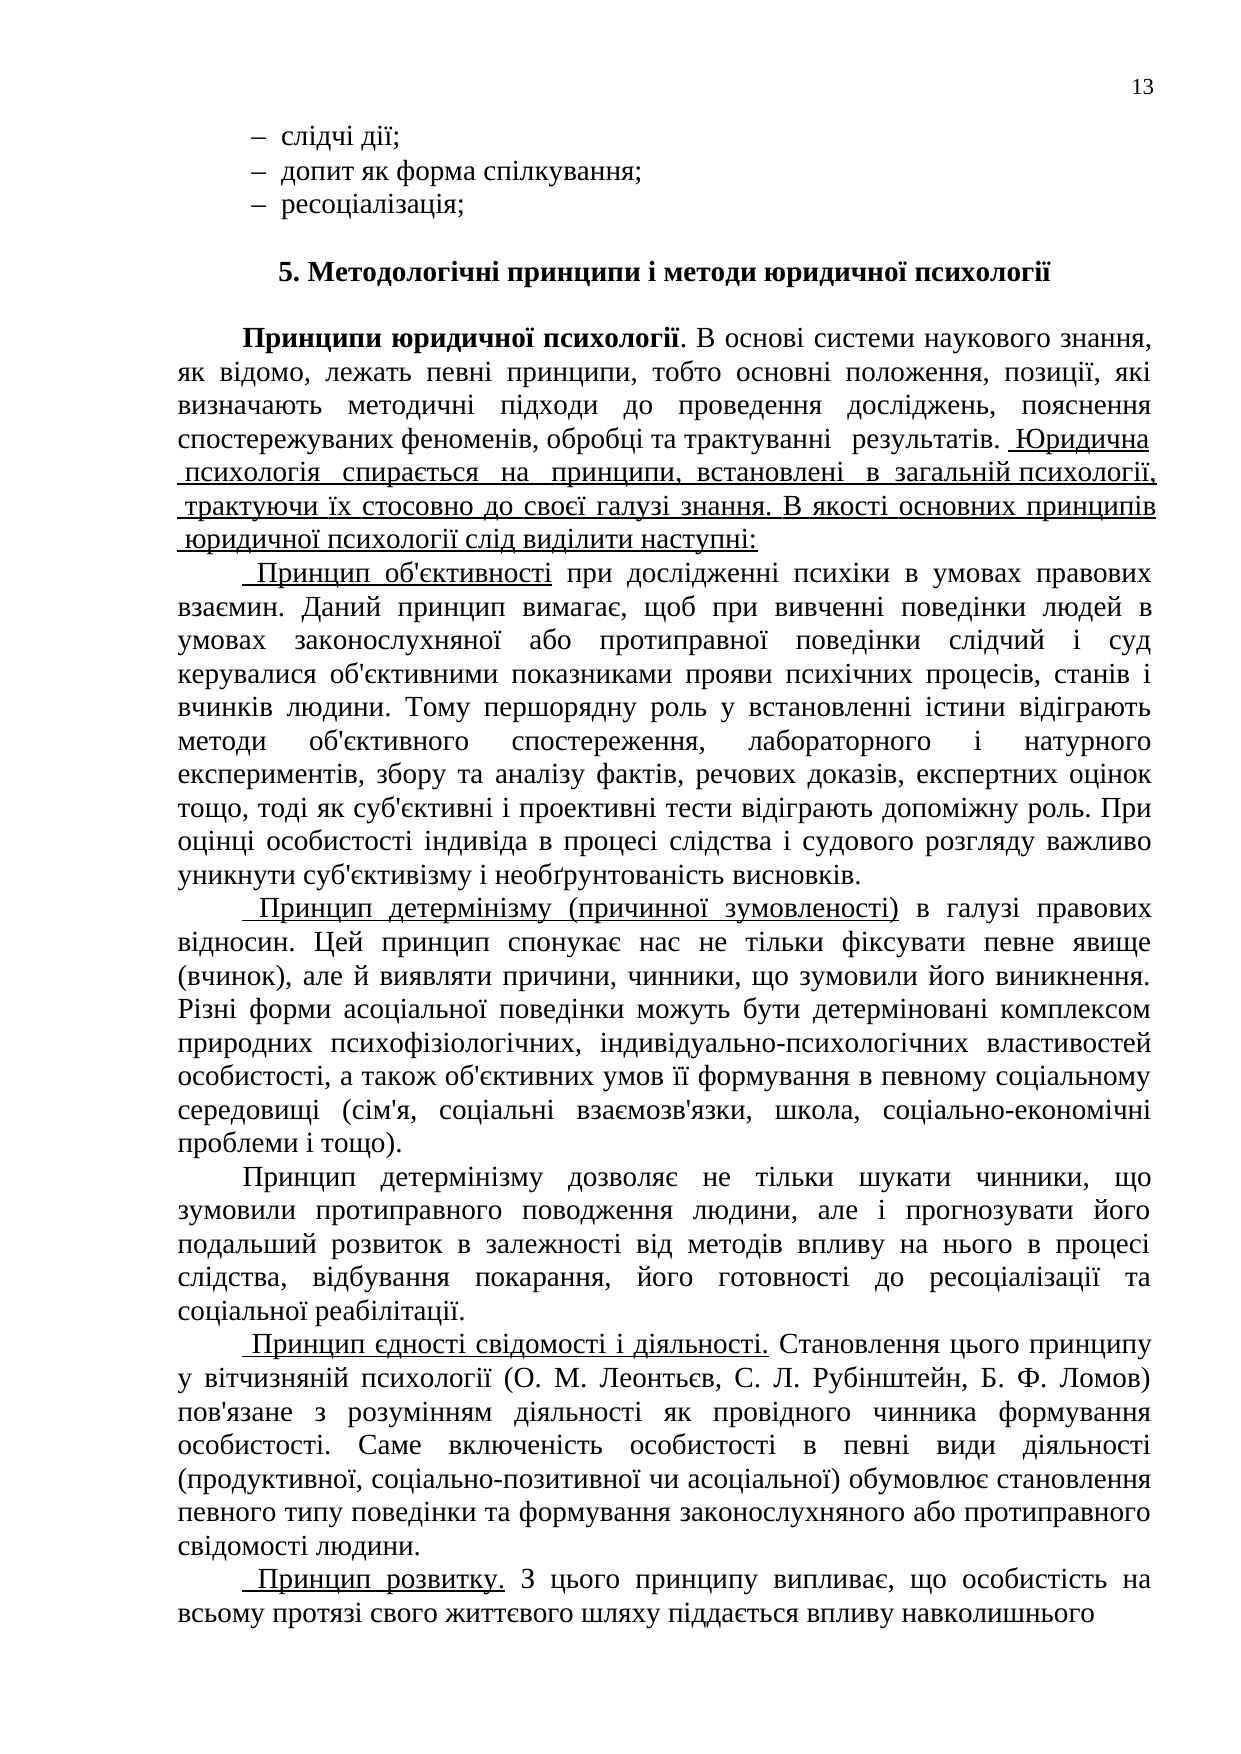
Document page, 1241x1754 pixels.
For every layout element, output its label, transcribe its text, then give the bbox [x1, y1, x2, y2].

text юридичної психології слід виділити наступні: [177, 522, 1163, 555]
text Принцип детермінізму дозволяє не тільки шукати чинники, що зумовили протиправного поводження людини, але і прогнозувати його подальший розвиток в залежності від методів впливу на нього в процесі слідства, відбування покарання, його готовності до ресоціалізації та соціальної реабілітації. [177, 1159, 1152, 1327]
list ресоціалізація; [251, 186, 1163, 220]
list допит як форма спілкування; [251, 153, 1163, 186]
text Принципи юридичної психології. В основі системи наукового знання, як відомо, лежать певні принципи, тобто основні положення, позиції, які визначають методичні підходи до проведення досліджень, пояснення спостережуваних феноменів, обробці та трактуванні результатів. Юридична [177, 320, 1152, 454]
text Принцип єдності свідомості і діяльності. Становлення цього принципу у вітчизняній психології (О. М. Леонтьєв, С. Л. Рубінштейн, Б. Ф. Ломов) пов'язане з розумінням діяльності як провідного чинника формування особистості. Саме включеність особистості в певні види діяльності (продуктивної, соціально-позитивної чи асоціальної) обумовлює становлення певного типу поведінки та формування законослухняного або протиправного свідомості людини. [177, 1327, 1152, 1561]
text Принцип розвитку. З цього принципу випливає, що особистість на всьому протязі свого життєвого шляху піддається впливу навколишнього [177, 1561, 1152, 1628]
text Принцип детермінізму (причинної зумовленості) в галузі правових відносин. Цей принцип спонукає нас не тільки фіксувати певне явище (вчинок), але й виявляти причини, чинники, що зумовили його виникнення. Різні форми асоціальної поведінки можуть бути детерміновані комплексом природних психофізіологічних, індивідуально-психологічних властивостей особистості, а також об'єктивних умов її формування в певному соціальному середовищі (сім'я, соціальні взаємозв'язки, школа, соціально-економічні проблеми і тощо). [177, 891, 1152, 1159]
text психологія спирається на принципи, встановлені в загальній психології, [177, 454, 1163, 488]
subtitle Методологічні принципи і методи юридичної психології [278, 254, 1163, 287]
text трактуючи їх стосовно до своєї галузі знання. В якості основних принципів [177, 488, 1163, 521]
list слідчі дії; [251, 119, 1163, 153]
text Принцип об'єктивності при дослідженні психіки в умовах правових взаємин. Даний принцип вимагає, щоб при вивченні поведінки людей в умовах законослухняної або протиправної поведінки слідчий і суд керувалися об'єктивними показниками прояви психічних процесів, станів і вчинків людини. Тому першорядну роль у встановленні істини відіграють методи об'єктивного спостереження, лабораторного і натурного експериментів, збору та аналізу фактів, речових доказів, експертних оцінок тощо, тоді як суб'єктивні і проективні тести відіграють допоміжну роль. При оцінці особистості індивіда в процесі слідства і судового розгляду важливо уникнути суб'єктивізму і необґрунтованість висновків. [177, 555, 1152, 891]
